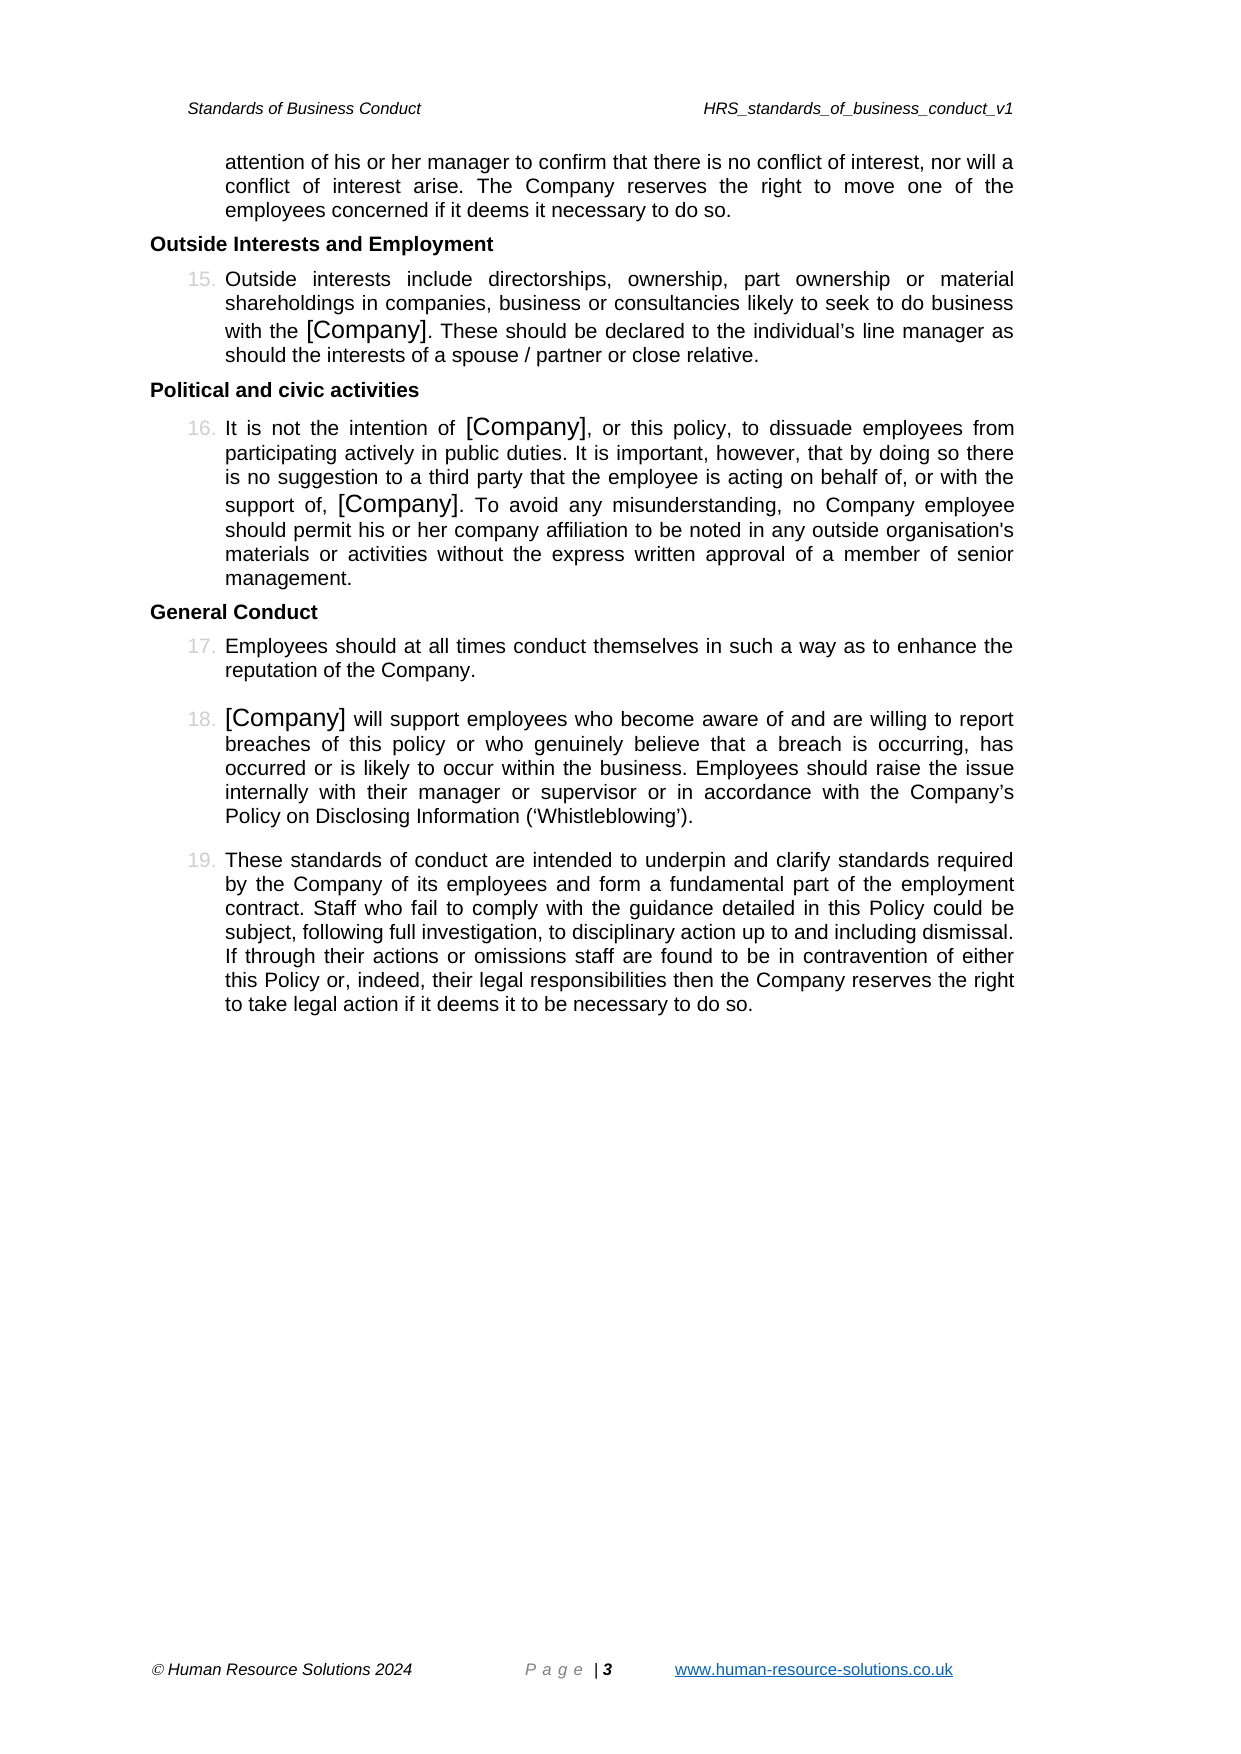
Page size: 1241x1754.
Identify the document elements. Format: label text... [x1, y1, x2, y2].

text Outside interests include directorships, ownership, part ownership or material shareholdings in companies, business or consultancies likely to seek to do business with the . These should be declared to the individual’s line manager as should the interests of a spouse / partner or close relative. [187, 267, 1015, 367]
subtitle Political and civic activities [150, 378, 1090, 402]
subtitle General Conduct [150, 600, 1090, 624]
text These standards of conduct are intended to underpin and clarify standards required by the Company of its employees and form a fundamental part of the employment contract. Staff who fail to comply with the guidance detailed in this Policy could be subject, following full investigation, to disciplinary action up to and including dismissal. If through their actions or omissions staff are found to be in contravention of either this Policy or, indeed, their legal responsibilities then the Company reserves the right to take legal action if it deems it to be necessary to do so. [187, 848, 1015, 1016]
text It is not the intention of , or this policy, to dissuade employees from participating actively in public duties. It is important, however, that by doing so there is no suggestion to a third party that the employee is acting on behalf of, or with the support of, . To avoid any misunderstanding, no Company employee should permit his or her company affiliation to be noted in any outside organisation's materials or activities without the express written approval of a member of senior management. [187, 412, 1015, 589]
subtitle Outside Interests and Employment [150, 232, 1090, 256]
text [187, 150, 1015, 222]
text will support employees who become aware of and are willing to report breaches of this policy or who genuinely believe that a breach is occurring, has occurred or is likely to occur within the business. Employees should raise the issue internally with their manager or supervisor or in accordance with the Company’s Policy on Disclosing Information (‘Whistleblowing’). [187, 703, 1015, 827]
text Employees should at all times conduct themselves in such a way as to enhance the reputation of the Company. [187, 634, 1015, 682]
